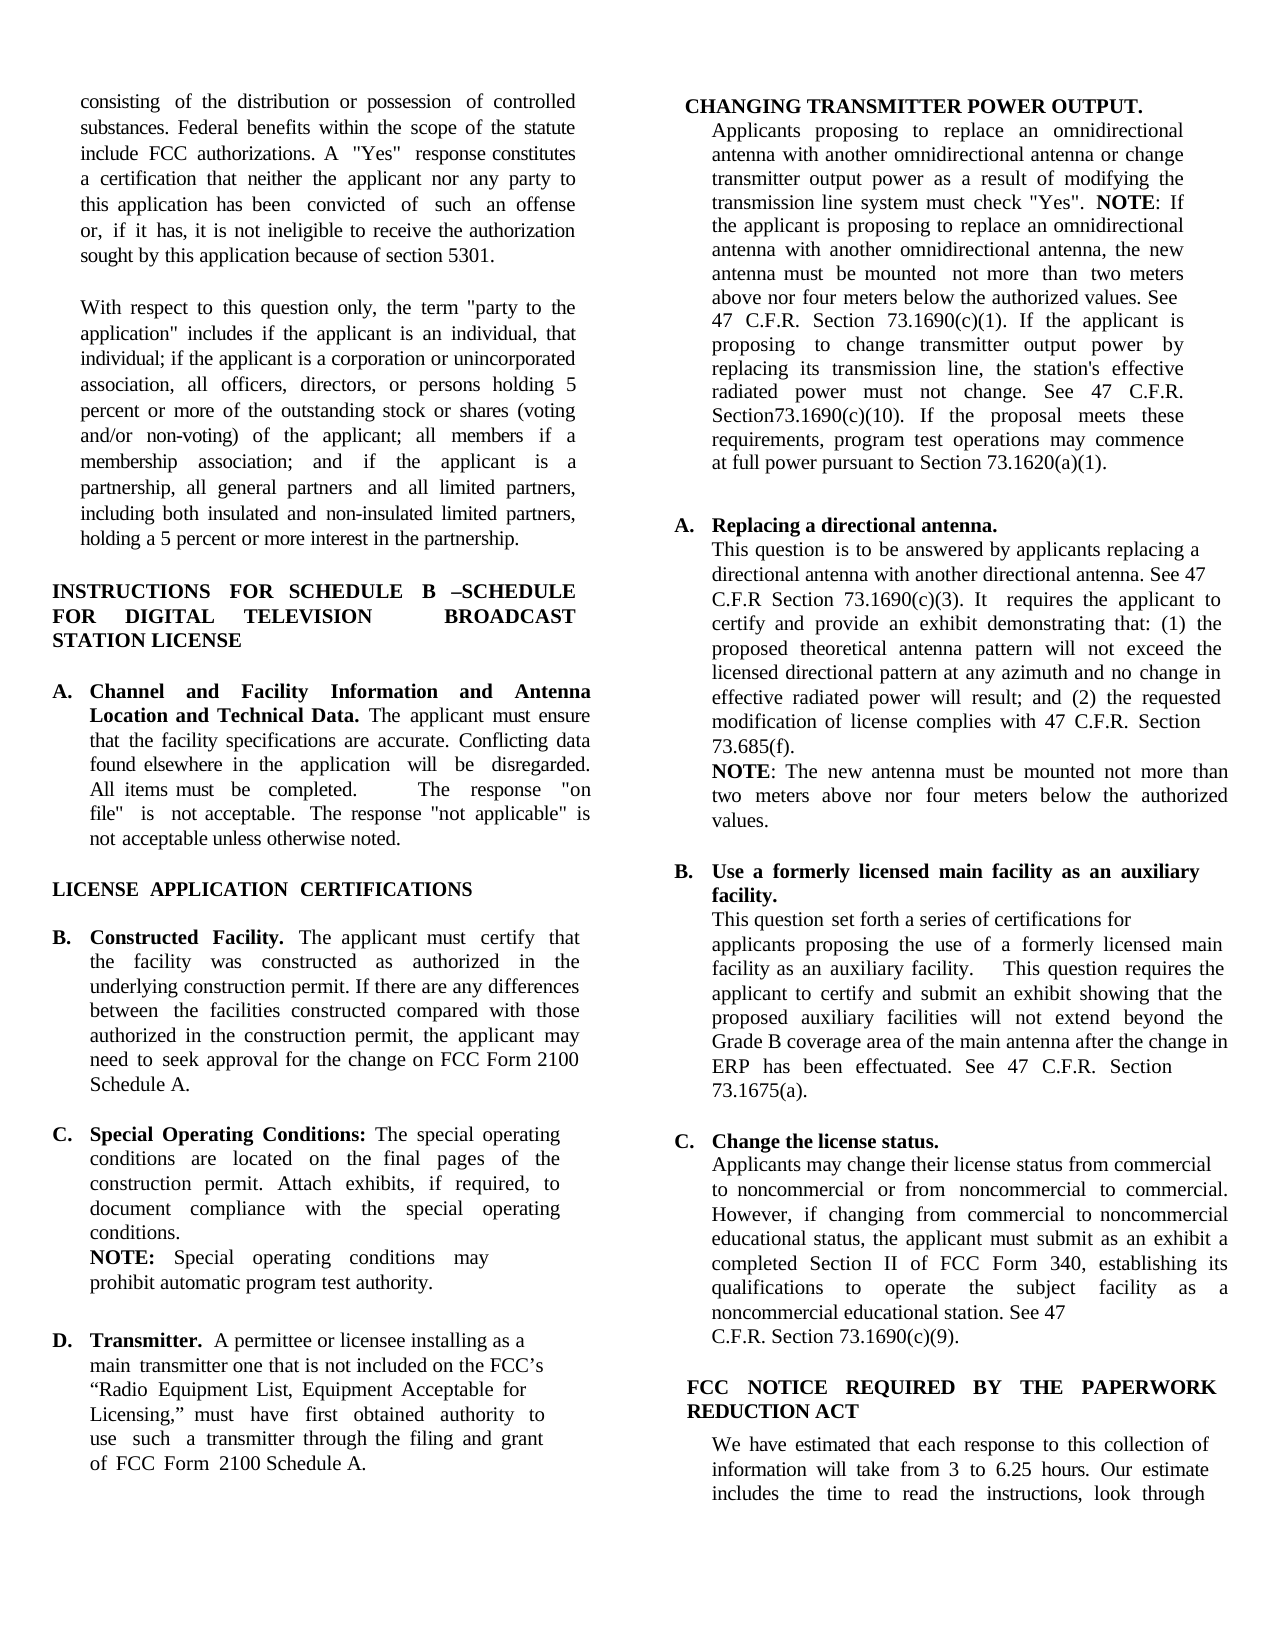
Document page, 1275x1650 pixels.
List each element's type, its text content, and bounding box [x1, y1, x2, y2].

subtitle FCC NOTICE REQUIRED BY THE PAPERWORK REDUCTION ACT [687, 1375, 1229, 1423]
text NOTE: Special operating conditions may prohibit automatic program test authority. [89, 1245, 494, 1294]
text NOTE: The new antenna must be mounted not more than two meters above nor four meters below the authorized values. [712, 759, 1228, 832]
subtitle CHANGING TRANSMITTER POWER OUTPUT. [684, 95, 1239, 119]
text 47 C.F.R. Section 73.1690(c)(1). If the applicant is proposing to change transmitter output power by replacing its transmission line, the station's effective radiated power must not change. See 47 C.F.R. Section73.1690(c)(10). If the proposal meets these requirements, program test operations may commence at full power pursuant to Section 73.1620(a)(1). [712, 309, 1184, 474]
text This question is to be answered by applicants replacing a directional antenna with another directional antenna. See 47 [711, 537, 1218, 586]
subtitle Replacing a directional antenna. [674, 514, 1239, 537]
text C.F.R Section 73.1690(c)(3). It requires the applicant to certify and provide an exhibit demonstrating that: (1) the proposed theoretical antenna pattern will not exceed the licensed directional pattern at any azimuth and no change in effective radiated power will result; and (2) the requested modification of license complies with 47 C.F.R. Section 73.685(f). [712, 587, 1229, 758]
list Constructed Facility. The applicant must certify that the facility was constructed as authorized in the underlying construction permit. If there are any differences between the facilities constructed compared with those authorized in the construction permit, the applicant may need to seek approval for the change on FCC Form 2100 Schedule A. [52, 925, 580, 1096]
text to noncommercial or from noncommercial to commercial. However, if changing from commercial to noncommercial educational status, the applicant must submit as an exhibit a completed Section II of FCC Form 340, establishing its qualifications to operate the subject facility as a noncommercial educational station. See 47 [711, 1177, 1228, 1324]
text C.F.R. Section 73.1690(c)(9). [711, 1324, 1239, 1348]
text consisting of the distribution or possession of controlled substances. Federal benefits within the scope of the statute include FCC authorizations. A "Yes" response constitutes a certification that neither the applicant nor any party to this application has been convicted of such an offense or, if it has, it is not ineligible to receive the authorization sought by this application because of section 5301. [80, 89, 576, 267]
subtitle LICENSE APPLICATION CERTIFICATIONS [52, 876, 591, 901]
subtitle Change the license status. [674, 1129, 1239, 1153]
text applicants proposing the use of a formerly licensed main facility as an auxiliary facility. This question requires the applicant to certify and submit an exhibit showing that the proposed auxiliary facilities will not extend beyond the Grade B coverage area of the main antenna after the change in ERP has been effectuated. See 47 C.F.R. Section 73.1675(a). [712, 932, 1229, 1102]
list Transmitter. A permittee or licensee installing as a main transmitter one that is not included on the FCC’s “Radio Equipment List, Equipment Acceptable for Licensing,” must have first obtained authority to use such a transmitter through the filing and grant of FCC Form 2100 Schedule A. [52, 1328, 568, 1474]
list Special Operating Conditions: The special operating conditions are located on the final pages of the construction permit. Attach exhibits, if required, to document compliance with the special operating conditions. [52, 1121, 560, 1244]
text This question set forth a series of certifications for [712, 908, 1239, 932]
text We have estimated that each response to this collection of information will take from 3 to 6.25 hours. Our estimate includes the time to read the instructions, look through [712, 1432, 1209, 1505]
text Applicants may change their license status from commercial [712, 1153, 1239, 1177]
text With respect to this question only, the term "party to the application" includes if the applicant is an individual, that individual; if the applicant is a corporation or unincorporated association, all officers, directors, or persons holding 5 percent or more of the outstanding stock or shares (voting and/or non-voting) of the applicant; all members if a membership association; and if the applicant is a partnership, all general partners and all limited partners, including both insulated and non-insulated limited partners, holding a 5 percent or more interest in the partnership. [80, 295, 576, 550]
list Channel and Facility Information and Antenna Location and Technical Data. The applicant must ensure that the facility specifications are accurate. Conflicting data found elsewhere in the application will be disregarded. All items must be completed. The response "on file" is not acceptable. The response "not applicable" is not acceptable unless otherwise noted. [52, 679, 591, 850]
subtitle INSTRUCTIONS FOR SCHEDULE B –SCHEDULE FOR DIGITAL TELEVISION BROADCAST STATION LICENSE [52, 579, 576, 652]
text Applicants proposing to replace an omnidirectional antenna with another omnidirectional antenna or change transmitter output power as a result of modifying the transmission line system must check "Yes". NOTE: If the applicant is proposing to replace an omnidirectional antenna with another omnidirectional antenna, the new antenna must be mounted not more than two meters above nor four meters below the authorized values. See [711, 119, 1184, 309]
subtitle Use a formerly licensed main facility as an auxiliary facility. [674, 859, 1207, 907]
